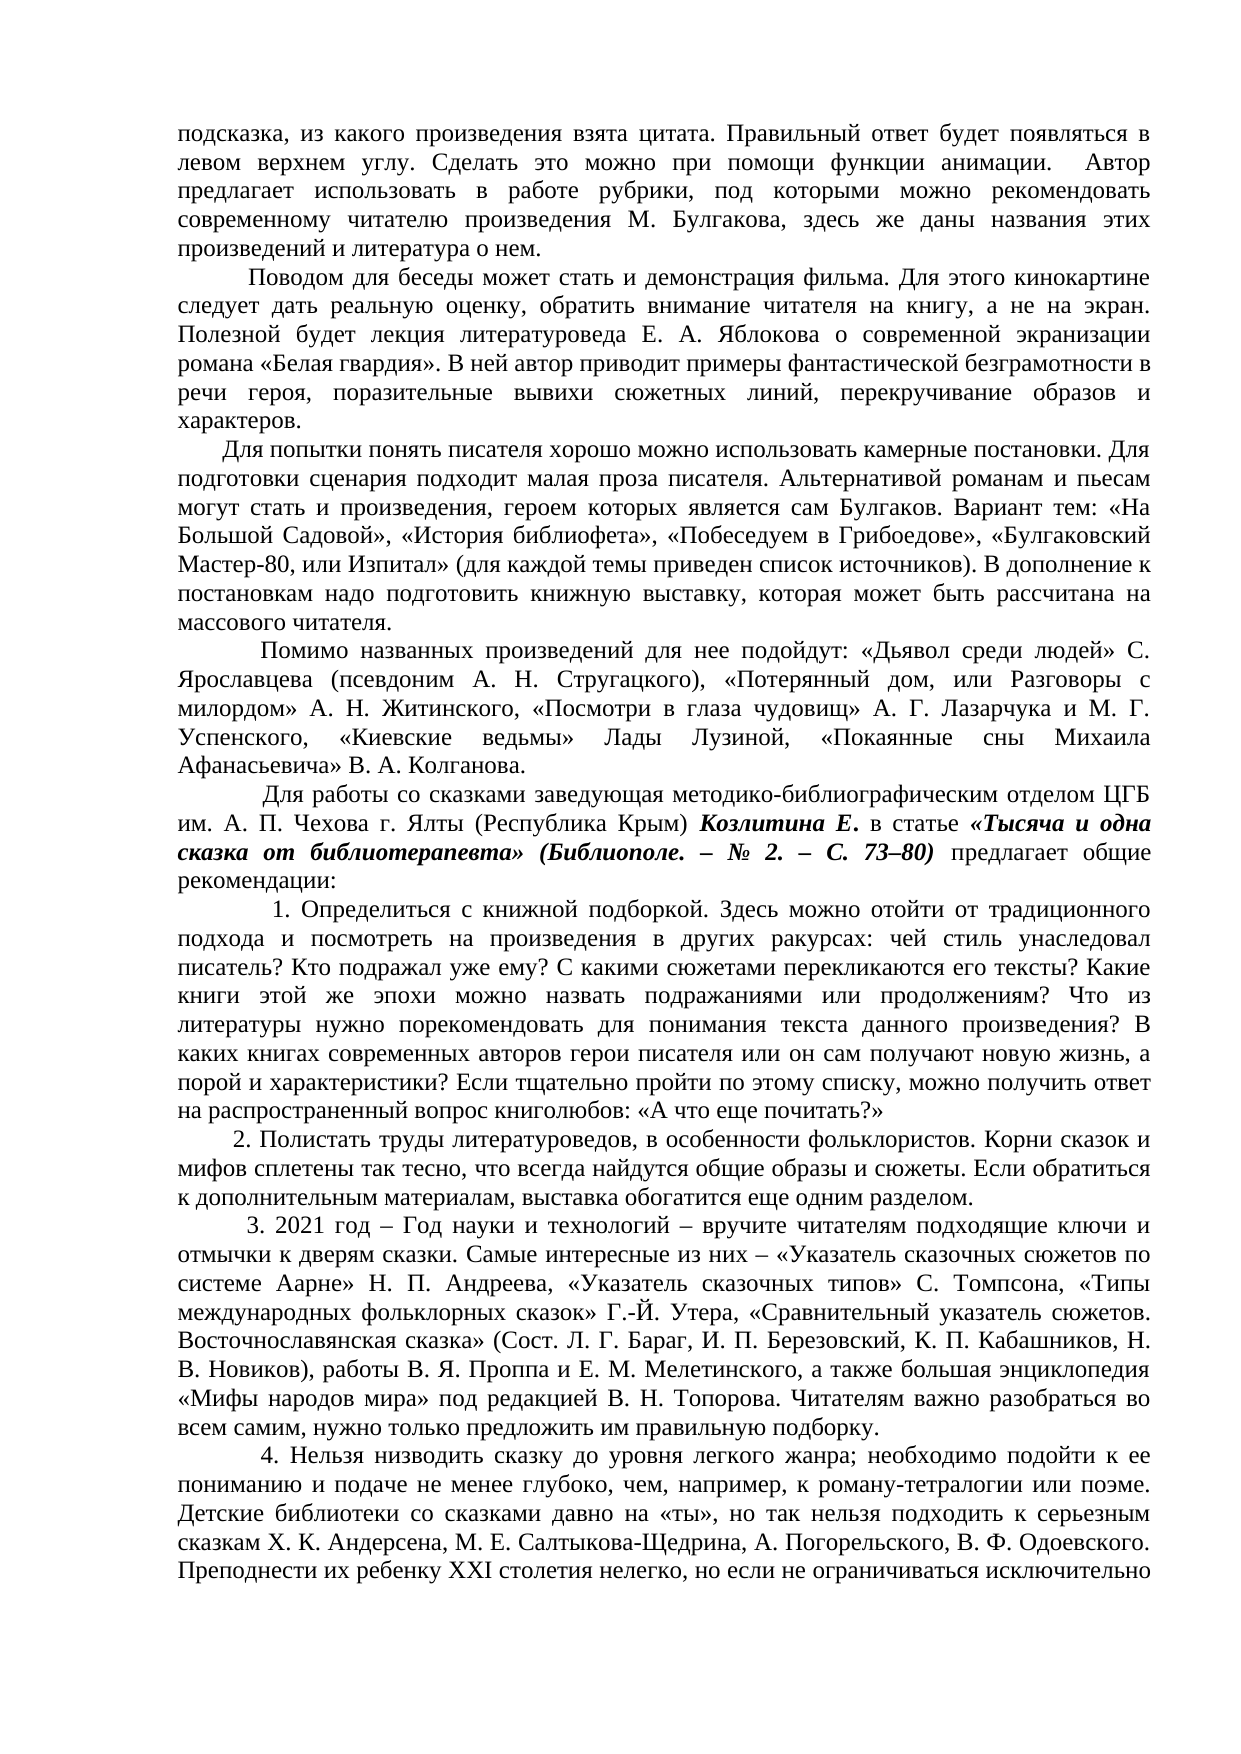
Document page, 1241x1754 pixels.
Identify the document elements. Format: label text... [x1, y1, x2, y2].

text Помимо названных произведений для нее подойдут: «Дьявол среди людей» С. Ярославцева (псевдоним А. Н. Стругацкого), «Потерянный дом, или Разговоры с милордом» А. Н. Житинского, «Посмотри в глаза чудовищ» А. Г. Лазарчука и М. Г. Успенского, «Киевские ведьмы» Лады Лузиной, «Покаянные сны Михаила Афанасьевича» В. А. Колганова. [177, 636, 1152, 779]
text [177, 1441, 1152, 1584]
text 3. 2021 год – Год науки и технологий – вручите читателям подходящие ключи и отмычки к дверям сказки. Самые интересные из них – «Указатель сказочных сюжетов по системе Аарне» Н. П. Андреева, «Указатель сказочных типов» С. Томпсона, «Типы международных фольклорных сказок» Г.-Й. Утера, «Сравнительный указатель сюжетов. Восточнославянская сказка» (Сост. Л. Г. Бараг, И. П. Березовский, К. П. Кабашников, Н. В. Новиков), работы В. Я. Проппа и Е. М. Мелетинского, а также большая энциклопедия «Мифы народов мира» под редакцией В. Н. Топорова. Читателям важно разобраться во всем самим, нужно только предложить им правильную подборку. [177, 1211, 1152, 1441]
text 1. Определиться с книжной подборкой. Здесь можно отойти от традиционного подхода и посмотреть на произведения в других ракурсах: чей стиль унаследовал писатель? Кто подражал уже ему? С какими сюжетами перекликаются его тексты? Какие книги этой же эпохи можно назвать подражаниями или продолжениям? Что из литературы нужно порекомендовать для понимания текста данного произведения? В каких книгах современных авторов герои писателя или он сам получают новую жизнь, а порой и характеристики? Если тщательно пройти по этому списку, можно получить ответ на распространенный вопрос книголюбов: «А что еще почитать?» [177, 894, 1152, 1124]
text Для работы со сказками заведующая методико-библиографическим отделом ЦГБ им. А. П. Чехова г. Ялты (Республика Крым) Козлитина Е. в статье «Тысяча и одна сказка от библиотерапевта» (Библиополе. – № 2. – С. 73–80) предлагает общие рекомендации: [177, 779, 1152, 894]
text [177, 118, 1152, 262]
text Поводом для беседы может стать и демонстрация фильма. Для этого кинокартине следует дать реальную оценку, обратить внимание читателя на книгу, а не на экран. Полезной будет лекция литературоведа Е. А. Яблокова о современной экранизации романа «Белая гвардия». В ней автор приводит примеры фантастической безграмотности в речи героя, поразительные вывихи сюжетных линий, перекручивание образов и характеров. [177, 262, 1152, 434]
text Для попытки понять писателя хорошо можно использовать камерные постановки. Для подготовки сценария подходит малая проза писателя. Альтернативой романам и пьесам могут стать и произведения, героем которых является сам Булгаков. Вариант тем: «На Большой Садовой», «История библиофета», «Побеседуем в Грибоедове», «Булгаковский Мастер-80, или Изпитал» (для каждой темы приведен список источников). В дополнение к постановкам надо подготовить книжную выставку, которая может быть рассчитана на массового читателя. [177, 434, 1152, 636]
text 2. Полистать труды литературоведов, в особенности фольклористов. Корни сказок и мифов сплетены так тесно, что всегда найдутся общие образы и сюжеты. Если обратиться к дополнительным материалам, выставка обогатится еще одним разделом. [177, 1124, 1152, 1211]
